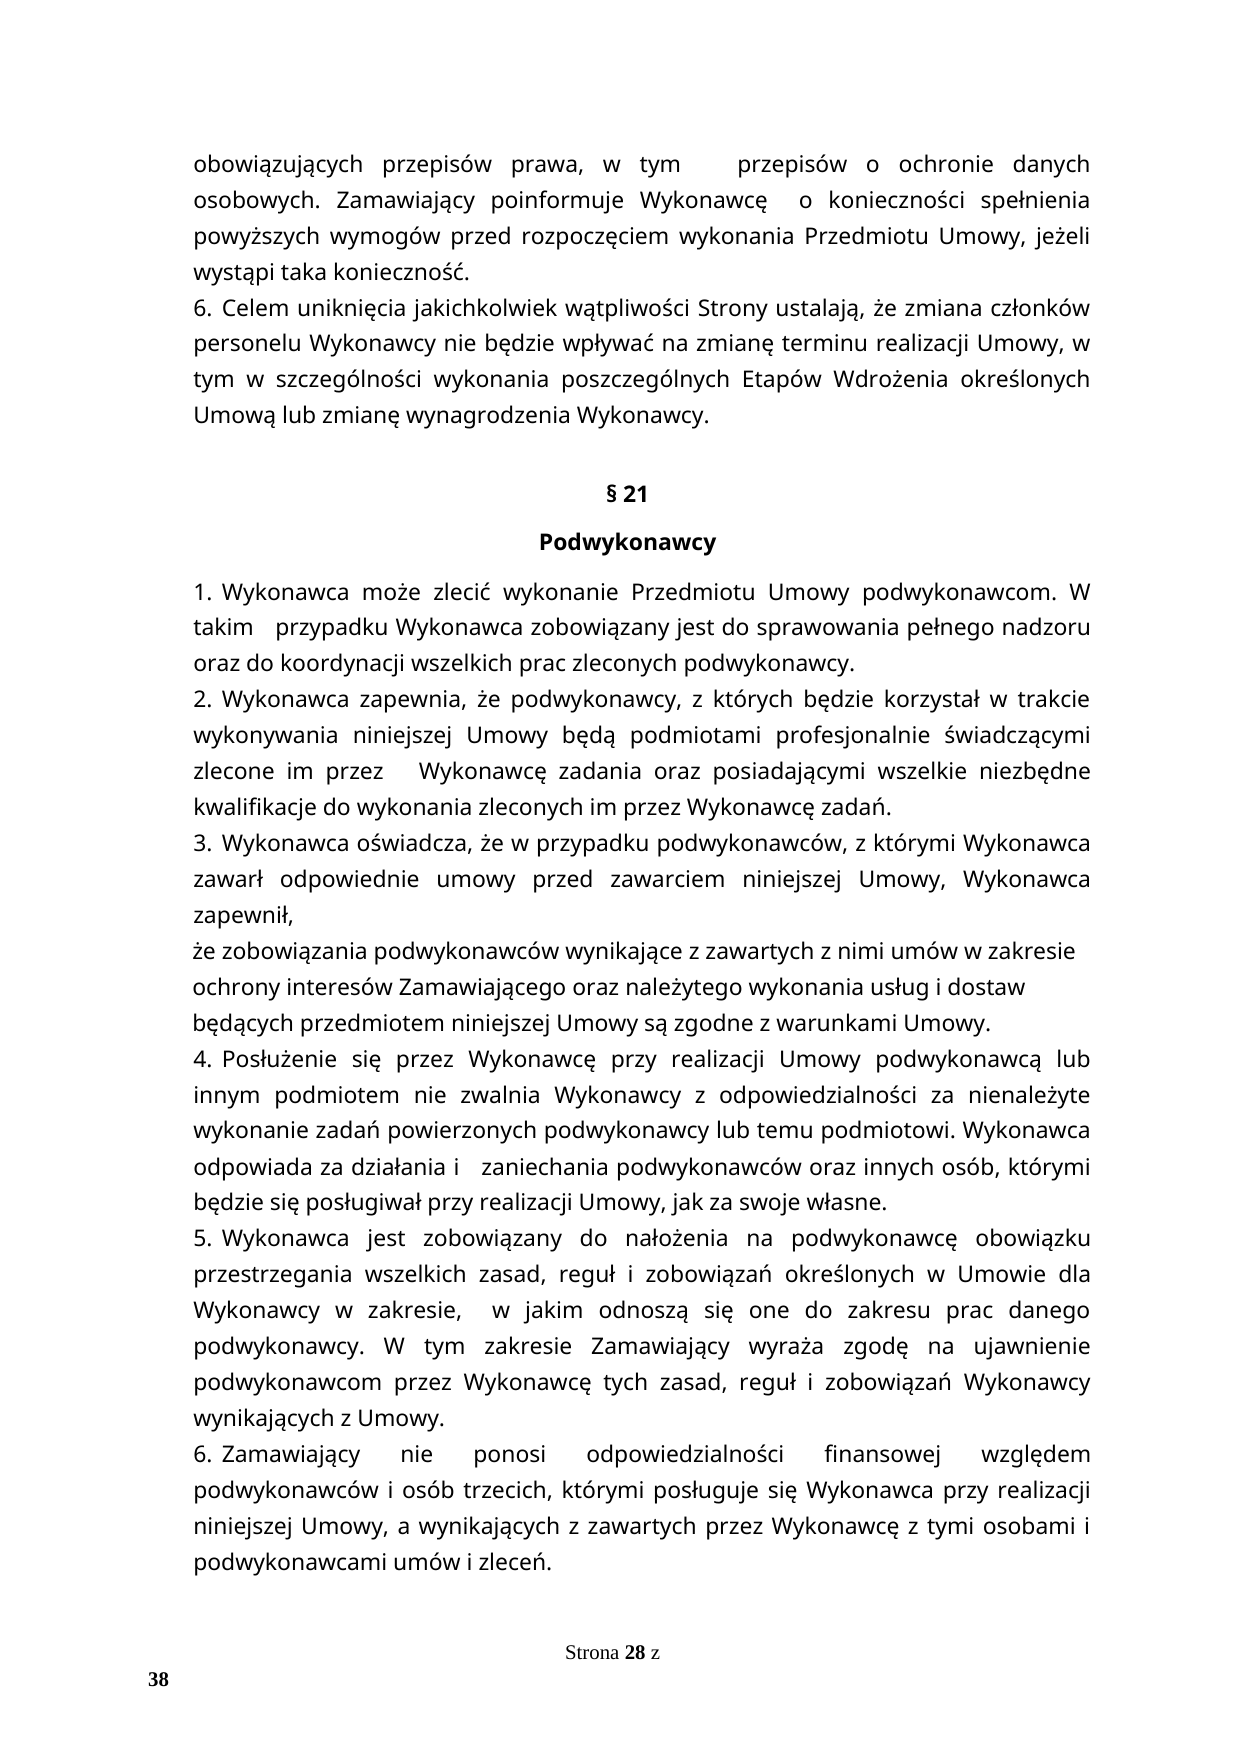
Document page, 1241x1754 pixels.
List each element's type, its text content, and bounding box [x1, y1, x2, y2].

list Wykonawca może zlecić wykonanie Przedmiotu Umowy podwykonawcom. W takim przypadku Wykonawca zobowiązany jest do sprawowania pełnego nadzoru oraz do koordynacji wszelkich prac zleconych podwykonawcy. [193, 575, 1092, 678]
list Posłużenie się przez Wykonawcę przy realizacji Umowy podwykonawcą lub innym podmiotem nie zwalnia Wykonawcy z odpowiedzialności za nienależyte wykonanie zadań powierzonych podwykonawcy lub temu podmiotowi. Wykonawca odpowiada za działania i zaniechania podwykonawców oraz innych osób, którymi będzie się posługiwał przy realizacji Umowy, jak za swoje własne. [193, 1043, 1092, 1218]
list Wykonawca oświadcza, że w przypadku podwykonawców, z którymi Wykonawca zawarł odpowiednie umowy przed zawarciem niniejszej Umowy, Wykonawca zapewnił, [193, 827, 1092, 930]
text Podwykonawcy [203, 526, 1052, 557]
list Wykonawca zapewnia, że podwykonawcy, z których będzie korzystał w trakcie wykonywania niniejszej Umowy będą podmiotami profesjonalnie świadczącymi zlecone im przez Wykonawcę zadania oraz posiadającymi wszelkie niezbędne kwalifikacje do wykonania zleconych im przez Wykonawcę zadań. [193, 683, 1092, 822]
list Celem uniknięcia jakichkolwiek wątpliwości Strony ustalają, że zmiana członków personelu Wykonawcy nie będzie wpływać na zmianę terminu realizacji Umowy, w tym w szczególności wykonania poszczególnych Etapów Wdrożenia określonych Umową lub zmianę wynagrodzenia Wykonawcy. [193, 291, 1091, 431]
text że zobowiązania podwykonawców wynikające z zawartych z nimi umów w zakresie ochrony interesów Zamawiającego oraz należytego wykonania usług i dostaw będących przedmiotem niniejszej Umowy są zgodne z warunkami Umowy. [192, 935, 1092, 1038]
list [193, 148, 1091, 287]
list Zamawiający nie ponosi odpowiedzialności finansowej względem podwykonawców i osób trzecich, którymi posługuje się Wykonawca przy realizacji niniejszej Umowy, a wynikających z zawartych przez Wykonawcę z tymi osobami i podwykonawcami umów i zleceń. [193, 1438, 1092, 1577]
list Wykonawca jest zobowiązany do nałożenia na podwykonawcę obowiązku przestrzegania wszelkich zasad, reguł i zobowiązań określonych w Umowie dla Wykonawcy w zakresie, w jakim odnoszą się one do zakresu prac danego podwykonawcy. W tym zakresie Zamawiający wyraża zgodę na ujawnienie podwykonawcom przez Wykonawcę tych zasad, reguł i zobowiązań Wykonawcy wynikających z Umowy. [193, 1222, 1092, 1433]
text § 21 [203, 478, 1052, 509]
